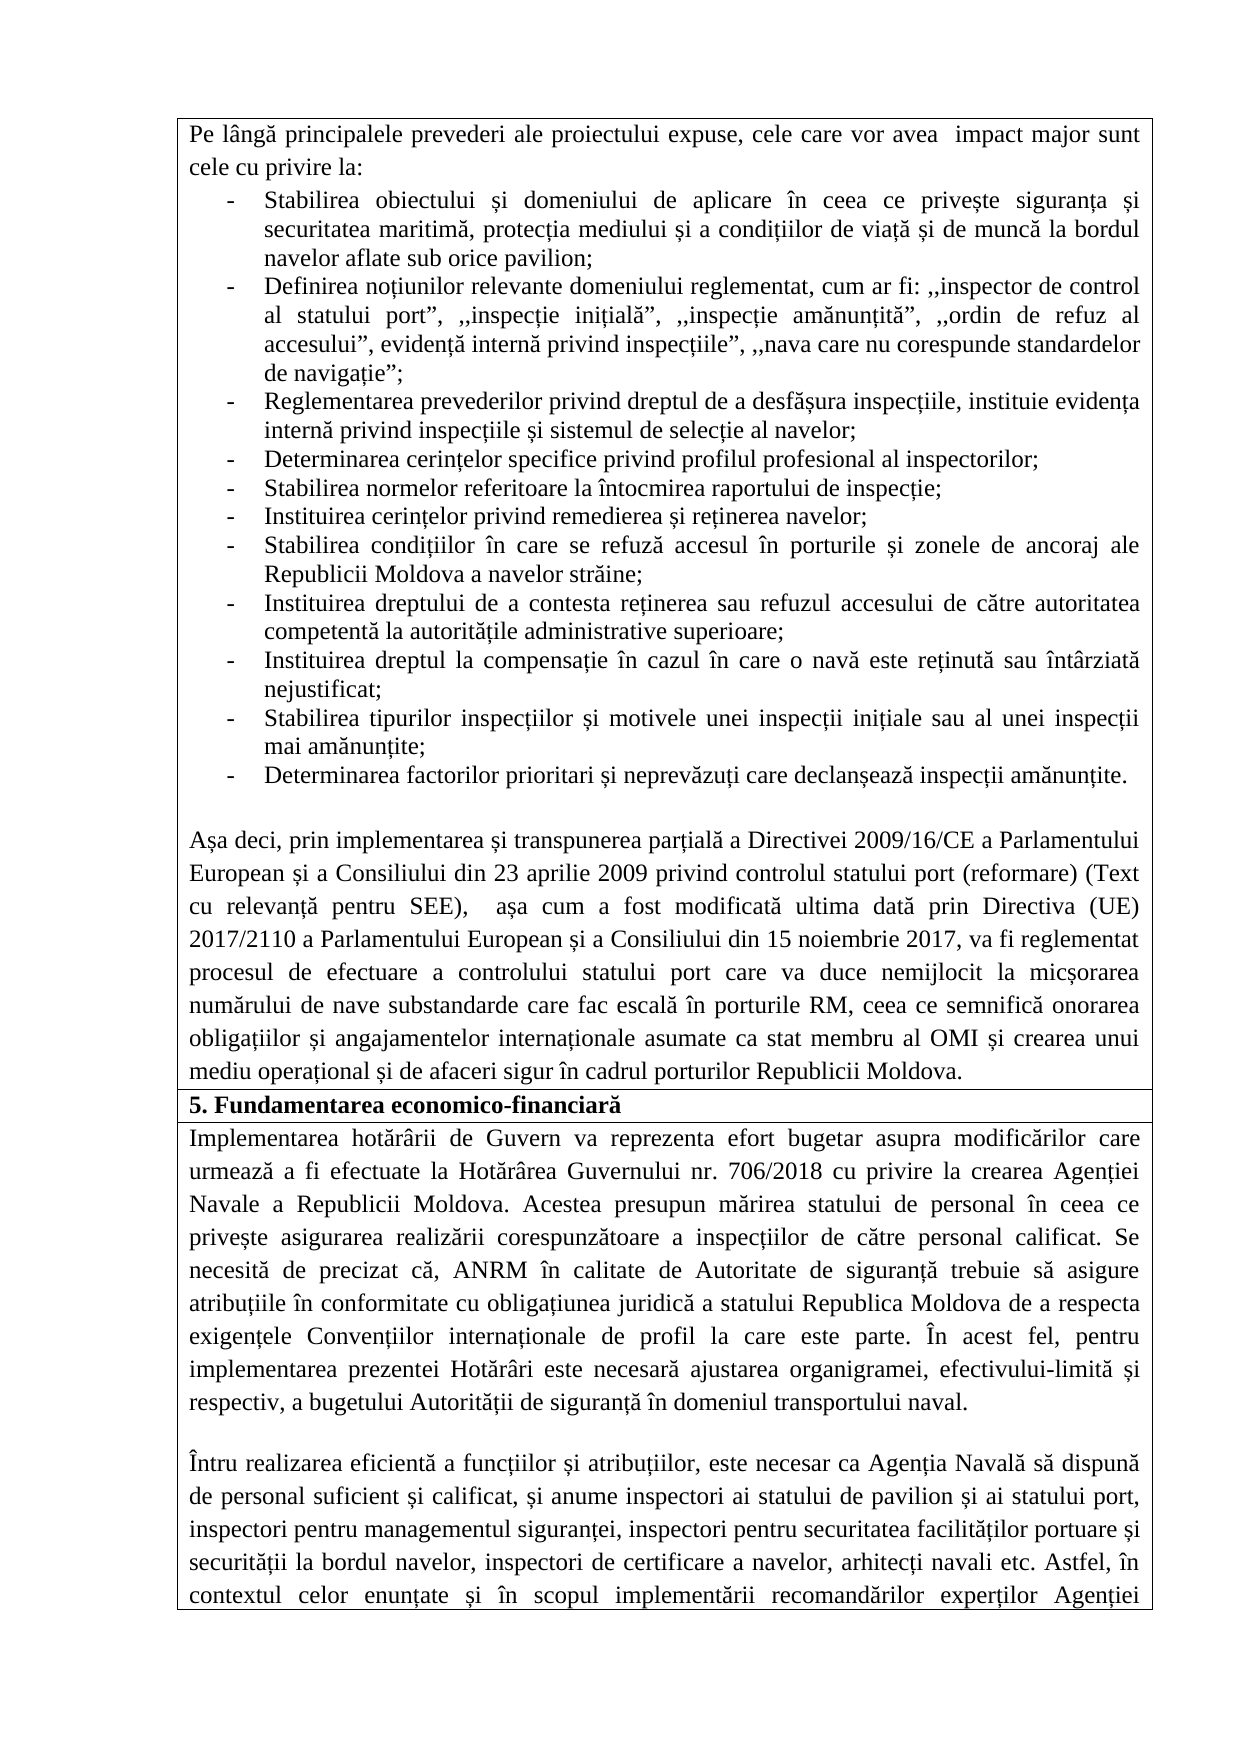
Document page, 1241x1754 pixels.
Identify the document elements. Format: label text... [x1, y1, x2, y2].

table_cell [178, 119, 1152, 1089]
table_cell 5. Fundamentarea economico-financiară [178, 1090, 1152, 1122]
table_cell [178, 1123, 1152, 1609]
